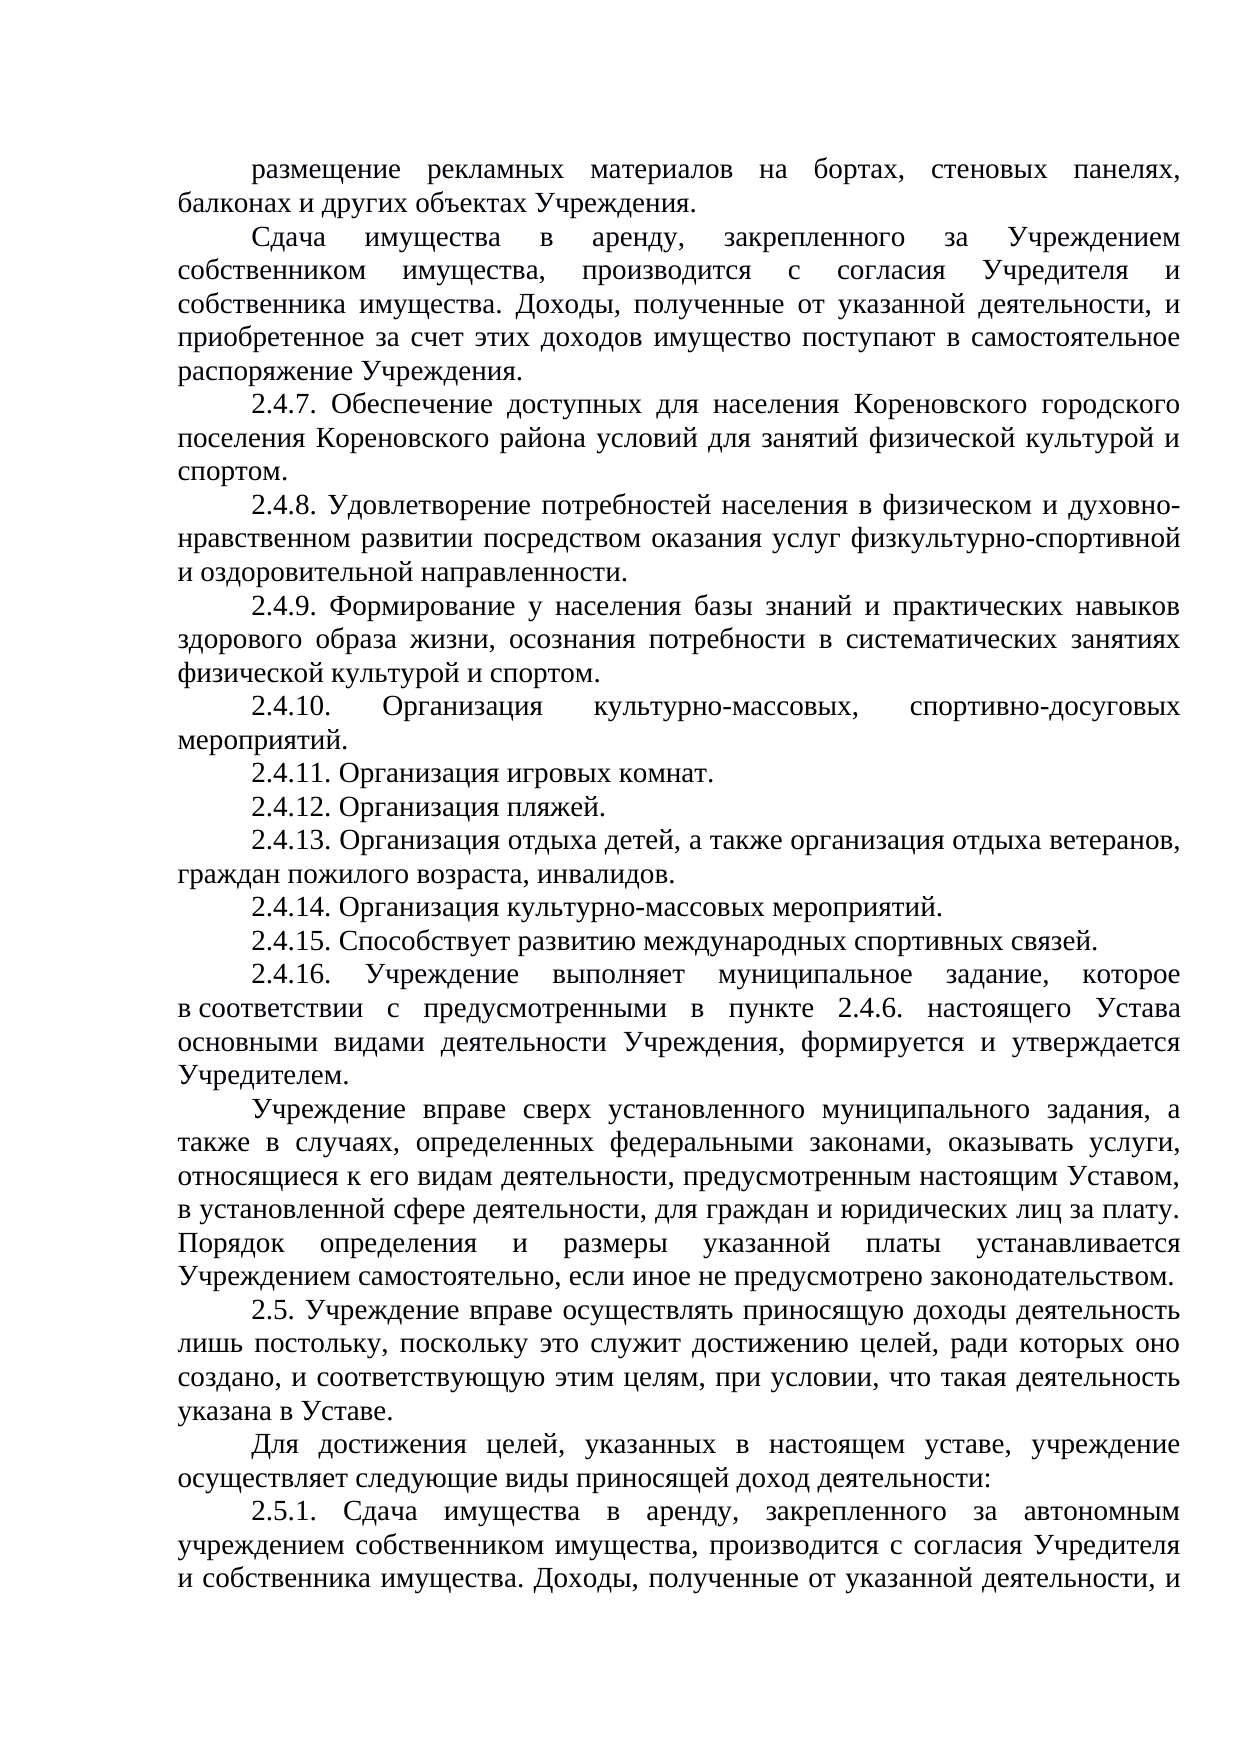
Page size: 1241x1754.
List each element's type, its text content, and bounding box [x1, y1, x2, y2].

text 2.4.9. Формирование у населения базы знаний и практических навыков здорового образа жизни, осознания потребности в систематических занятиях физической культурой и спортом. [177, 588, 1181, 688]
text 2.4.14. Организация культурно-массовых мероприятий. [177, 889, 1181, 923]
text 2.4.10. Организация культурно-массовых, спортивно-досуговых мероприятий. [177, 688, 1181, 755]
text 2.5. Учреждение вправе осуществлять приносящую доходы деятельность лишь постольку, поскольку это служит достижению целей, ради которых оно создано, и соответствующую этим целям, при условии, что такая деятельность указана в Уставе. [177, 1292, 1181, 1426]
text 2.4.13. Организация отдыха детей, а также организация отдыха ветеранов, граждан пожилого возраста, инвалидов. [177, 822, 1181, 889]
text 2.4.15. Способствует развитию международных спортивных связей. [177, 923, 1181, 957]
text Сдача имущества в аренду, закрепленного за Учреждением собственником имущества, производится с согласия Учредителя и собственника имущества. Доходы, полученные от указанной деятельности, и приобретенное за счет этих доходов имущество поступают в самостоятельное распоряжение Учреждения. [177, 219, 1181, 386]
text Для достижения целей, указанных в настоящем уставе, учреждение осуществляет следующие виды приносящей доход деятельности: [177, 1426, 1181, 1493]
text 2.4.12. Организация пляжей. [177, 789, 1181, 822]
text 2.4.8. Удовлетворение потребностей населения в физическом и духовно-нравственном развитии посредством оказания услуг физкультурно-спортивной и оздоровительной направленности. [177, 487, 1181, 588]
text 2.4.16. Учреждение выполняет муниципальное задание, которое в соответствии с предусмотренными в пункте 2.4.6. настоящего Устава основными видами деятельности Учреждения, формируется и утверждается Учредителем. [177, 957, 1181, 1091]
text Учреждение вправе сверх установленного муниципального задания, а также в случаях, определенных федеральными законами, оказывать услуги, относящиеся к его видам деятельности, предусмотренным настоящим Уставом, в установленной сфере деятельности, для граждан и юридических лиц за плату. Порядок определения и размеры указанной платы устанавливается Учреждением самостоятельно, если иное не предусмотрено законодательством. [177, 1091, 1181, 1292]
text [177, 1493, 1181, 1594]
text 2.4.7. Обеспечение доступных для населения Кореновского городского поселения Кореновского района условий для занятий физической культурой и спортом. [177, 386, 1181, 487]
text 2.4.11. Организация игровых комнат. [177, 755, 1181, 789]
text размещение рекламных материалов на бортах, стеновых панелях, балконах и других объектах Учреждения. [177, 152, 1181, 219]
